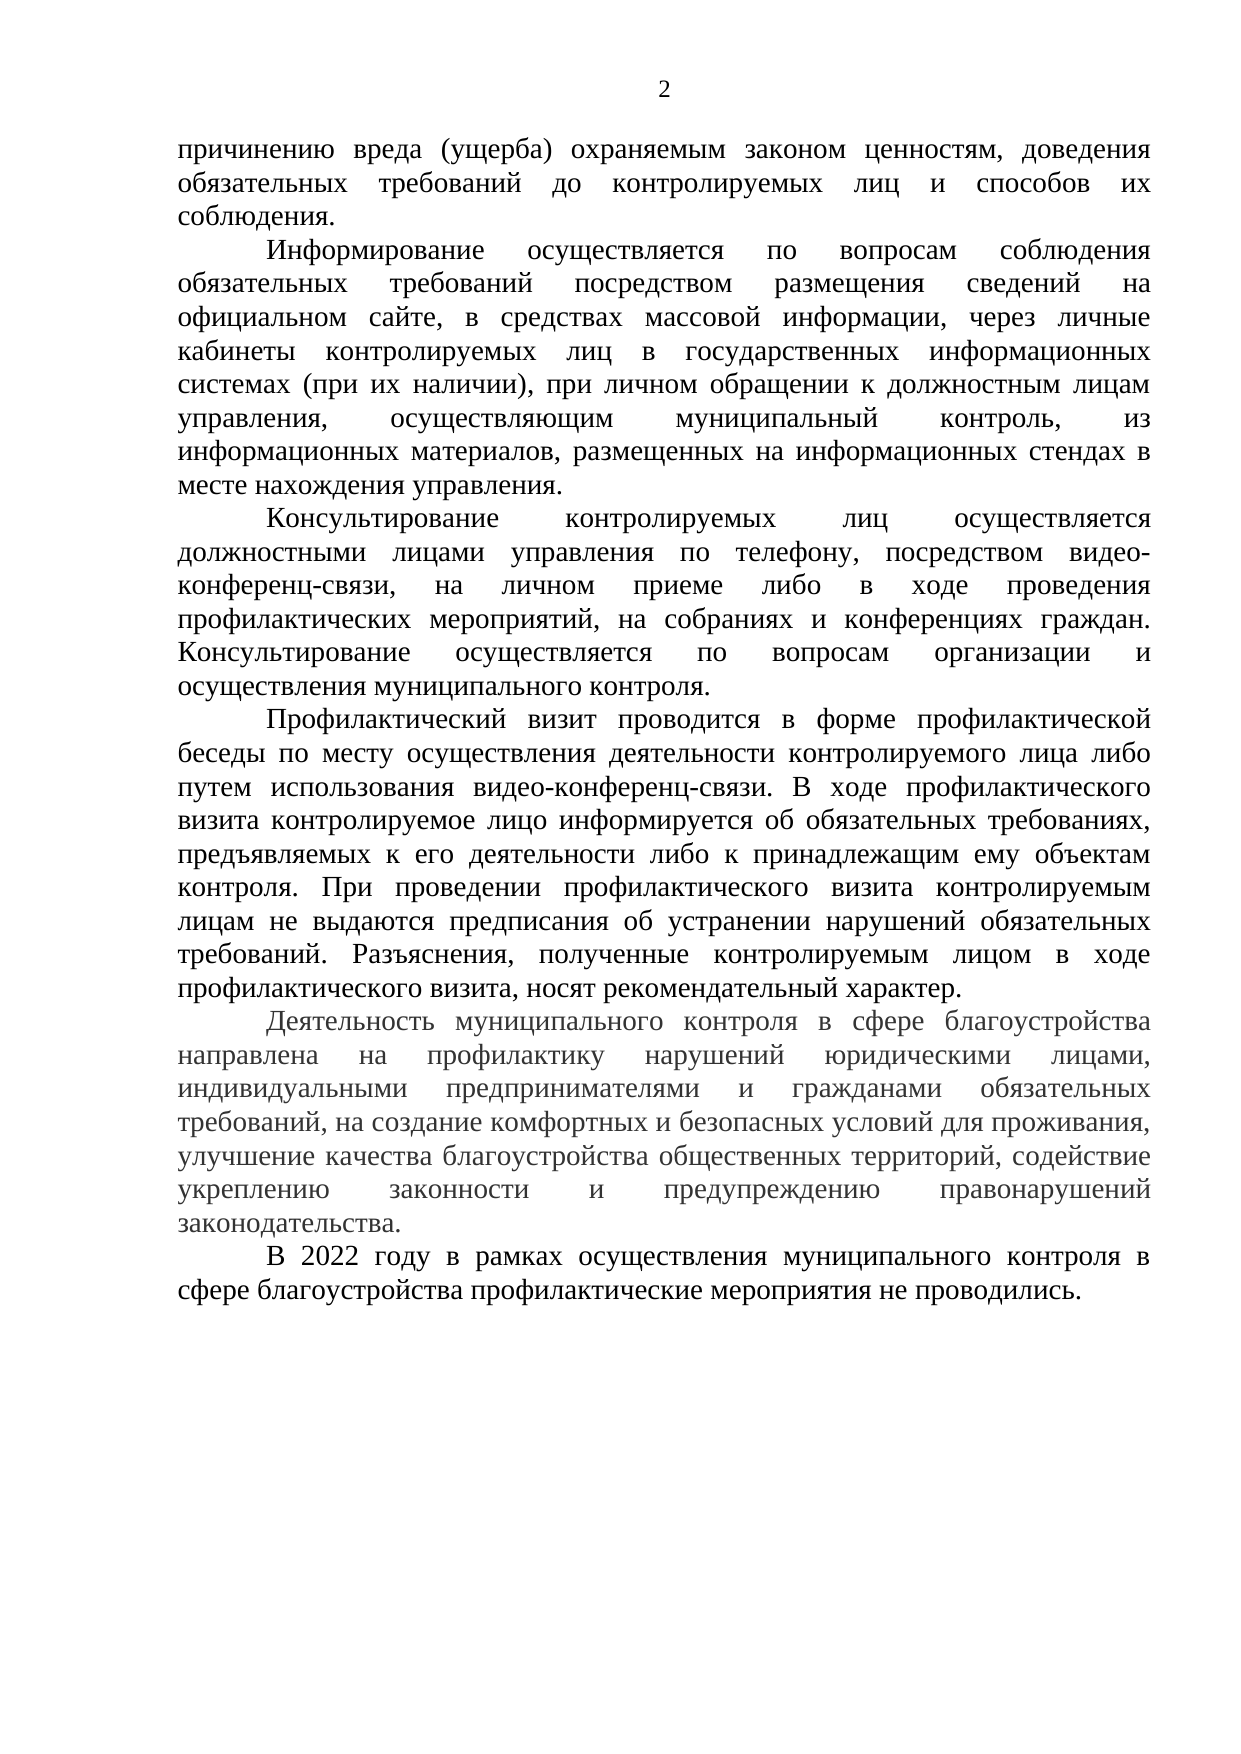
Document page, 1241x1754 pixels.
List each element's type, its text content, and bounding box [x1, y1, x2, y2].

text Информирование осуществляется по вопросам соблюдения обязательных требований посредством размещения сведений на официальном сайте, в средствах массовой информации, через личные кабинеты контролируемых лиц в государственных информационных системах (при их наличии), при личном обращении к должностным лицам управления, осуществляющим муниципальный контроль, из информационных материалов, размещенных на информационных стендах в месте нахождения управления. [177, 232, 1152, 500]
text В 2022 году в рамках осуществления муниципального контроля в сфере благоустройства профилактические мероприятия не проводились. [177, 1238, 1152, 1305]
text Профилактический визит проводится в форме профилактической беседы по месту осуществления деятельности контролируемого лица либо путем использования видео-конференц-связи. В ходе профилактического визита контролируемое лицо информируется об обязательных требованиях, предъявляемых к его деятельности либо к принадлежащим ему объектам контроля. При проведении профилактического визита контролируемым лицам не выдаются предписания об устранении нарушений обязательных требований. Разъяснения, полученные контролируемым лицом в ходе профилактического визита, носят рекомендательный характер. [177, 702, 1152, 1003]
text Консультирование контролируемых лиц осуществляется должностными лицами управления по телефону, посредством видео-конференц-связи, на личном приеме либо в ходе проведения профилактических мероприятий, на собраниях и конференциях граждан. Консультирование осуществляется по вопросам организации и осуществления муниципального контроля. [177, 500, 1152, 702]
text Деятельность муниципального контроля в сфере благоустройства направлена на профилактику нарушений юридическими лицами, индивидуальными предпринимателями и гражданами обязательных требований, на создание комфортных и безопасных условий для проживания, улучшение качества благоустройства общественных территорий, содействие укреплению законности и предупреждению правонарушений законодательства. [177, 1003, 1152, 1238]
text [177, 131, 1152, 232]
